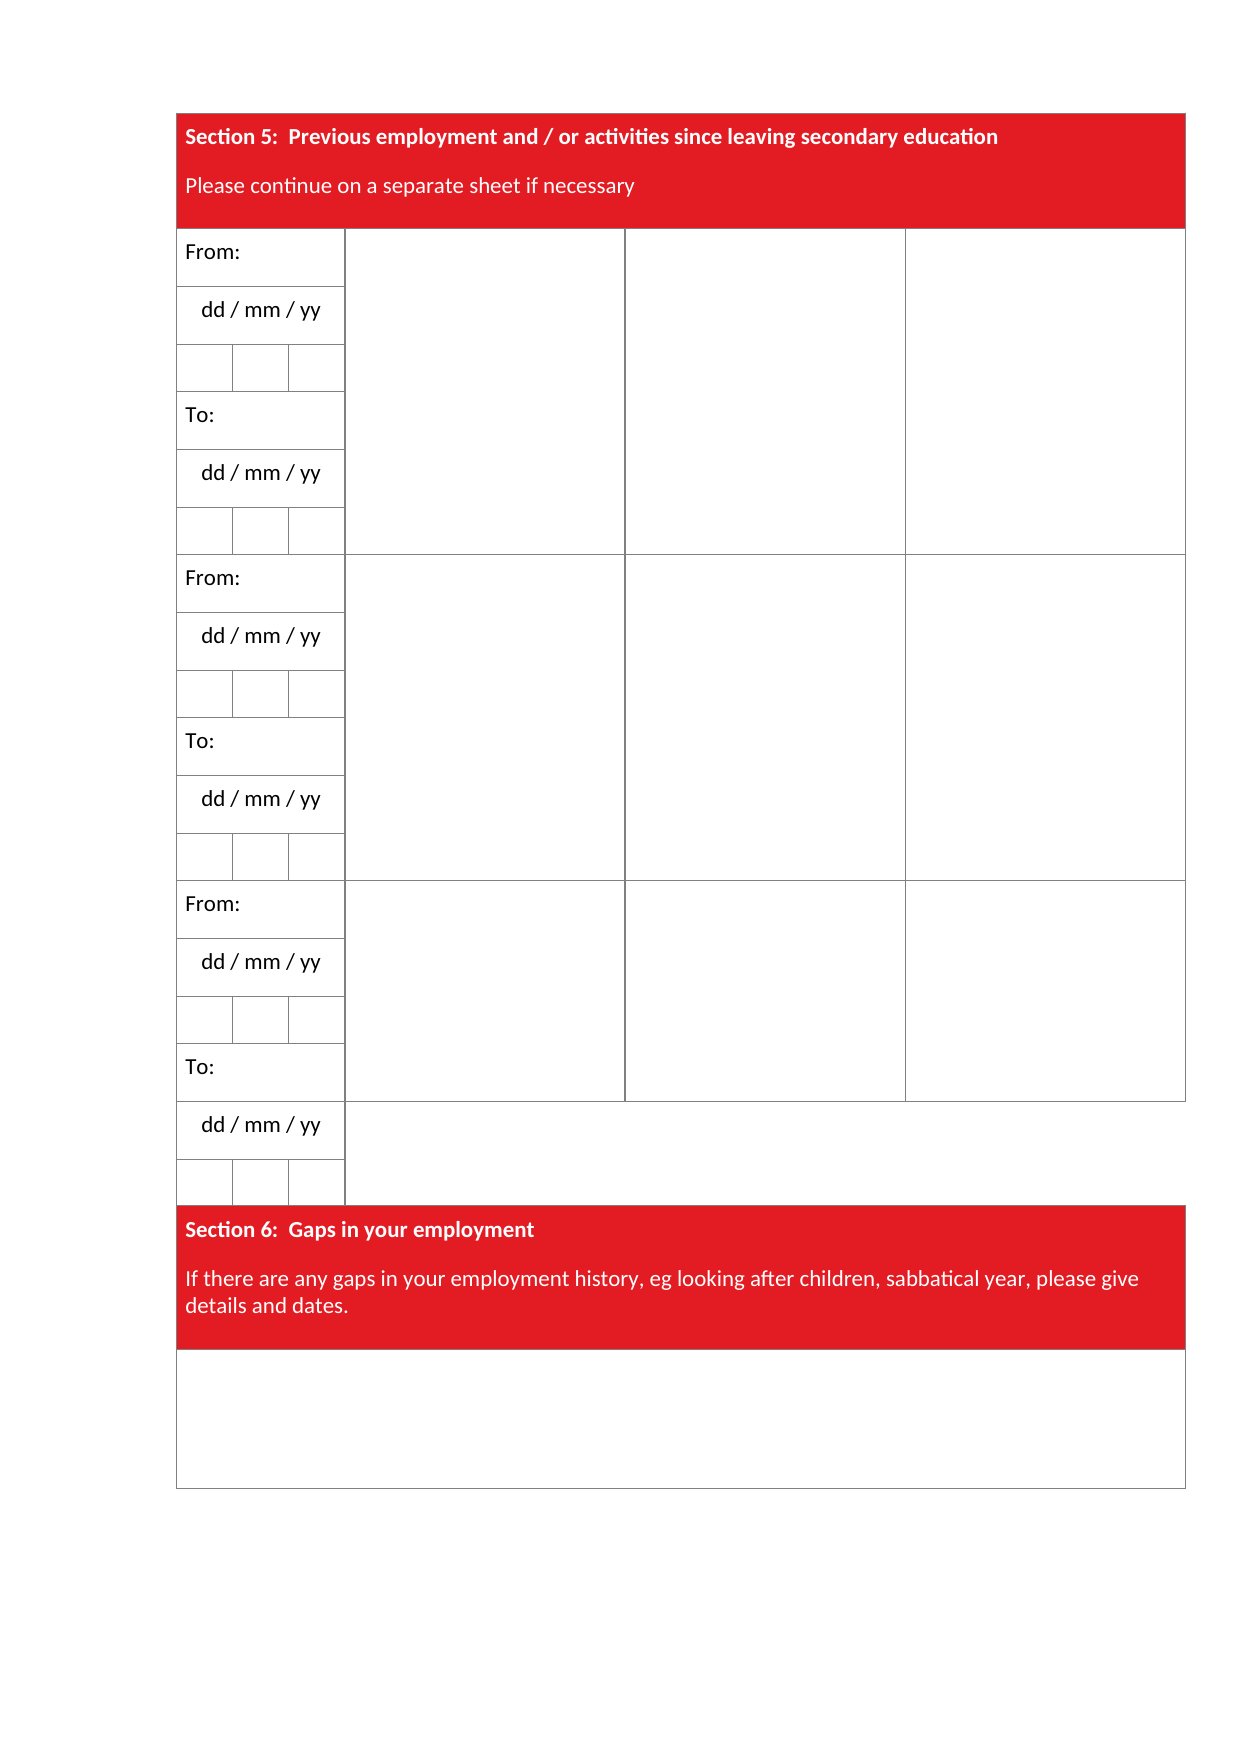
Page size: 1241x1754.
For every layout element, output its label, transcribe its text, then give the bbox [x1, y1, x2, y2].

table_cell To: [177, 392, 344, 449]
table_cell dd / mm / yy [177, 287, 344, 344]
table_cell [626, 555, 905, 879]
table_cell [346, 881, 624, 1101]
table_cell [906, 555, 1185, 879]
table_cell dd / mm / yy [177, 450, 344, 507]
table_cell [177, 834, 232, 879]
table_cell [233, 345, 288, 391]
table_cell [233, 508, 288, 554]
table_cell [289, 345, 344, 391]
table_cell [177, 1160, 232, 1205]
table_cell [233, 1160, 288, 1205]
table_cell [289, 671, 344, 717]
table_cell [626, 229, 905, 554]
table_cell dd / mm / yy [177, 776, 344, 833]
table_cell [346, 229, 624, 554]
table_cell To: [177, 1044, 344, 1101]
table_cell [289, 834, 344, 879]
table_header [177, 114, 1185, 228]
table_cell [177, 671, 232, 717]
table_cell [177, 997, 232, 1042]
table_cell dd / mm / yy [177, 1102, 344, 1159]
table_cell From: [177, 229, 344, 286]
table_cell [233, 997, 288, 1042]
table_cell [233, 834, 288, 879]
table_cell From: [177, 555, 344, 612]
table_cell [177, 508, 232, 554]
table_cell [346, 555, 624, 879]
table_cell [233, 671, 288, 717]
table_cell [289, 1160, 344, 1205]
table_cell Section 6: Gaps in your employment If there are any gaps in your employment history, eg looking after children, sabbatical year, please give details and dates. [177, 1206, 1185, 1349]
table_cell [289, 997, 344, 1042]
table_cell [177, 1350, 1185, 1488]
table_cell [289, 508, 344, 554]
table_cell From: [177, 881, 344, 938]
table_cell dd / mm / yy [177, 613, 344, 670]
table_cell To: [177, 718, 344, 775]
table_cell [906, 881, 1185, 1101]
table_cell [177, 345, 232, 391]
table_cell [626, 881, 905, 1101]
table_cell [906, 229, 1185, 554]
table_cell dd / mm / yy [177, 939, 344, 996]
